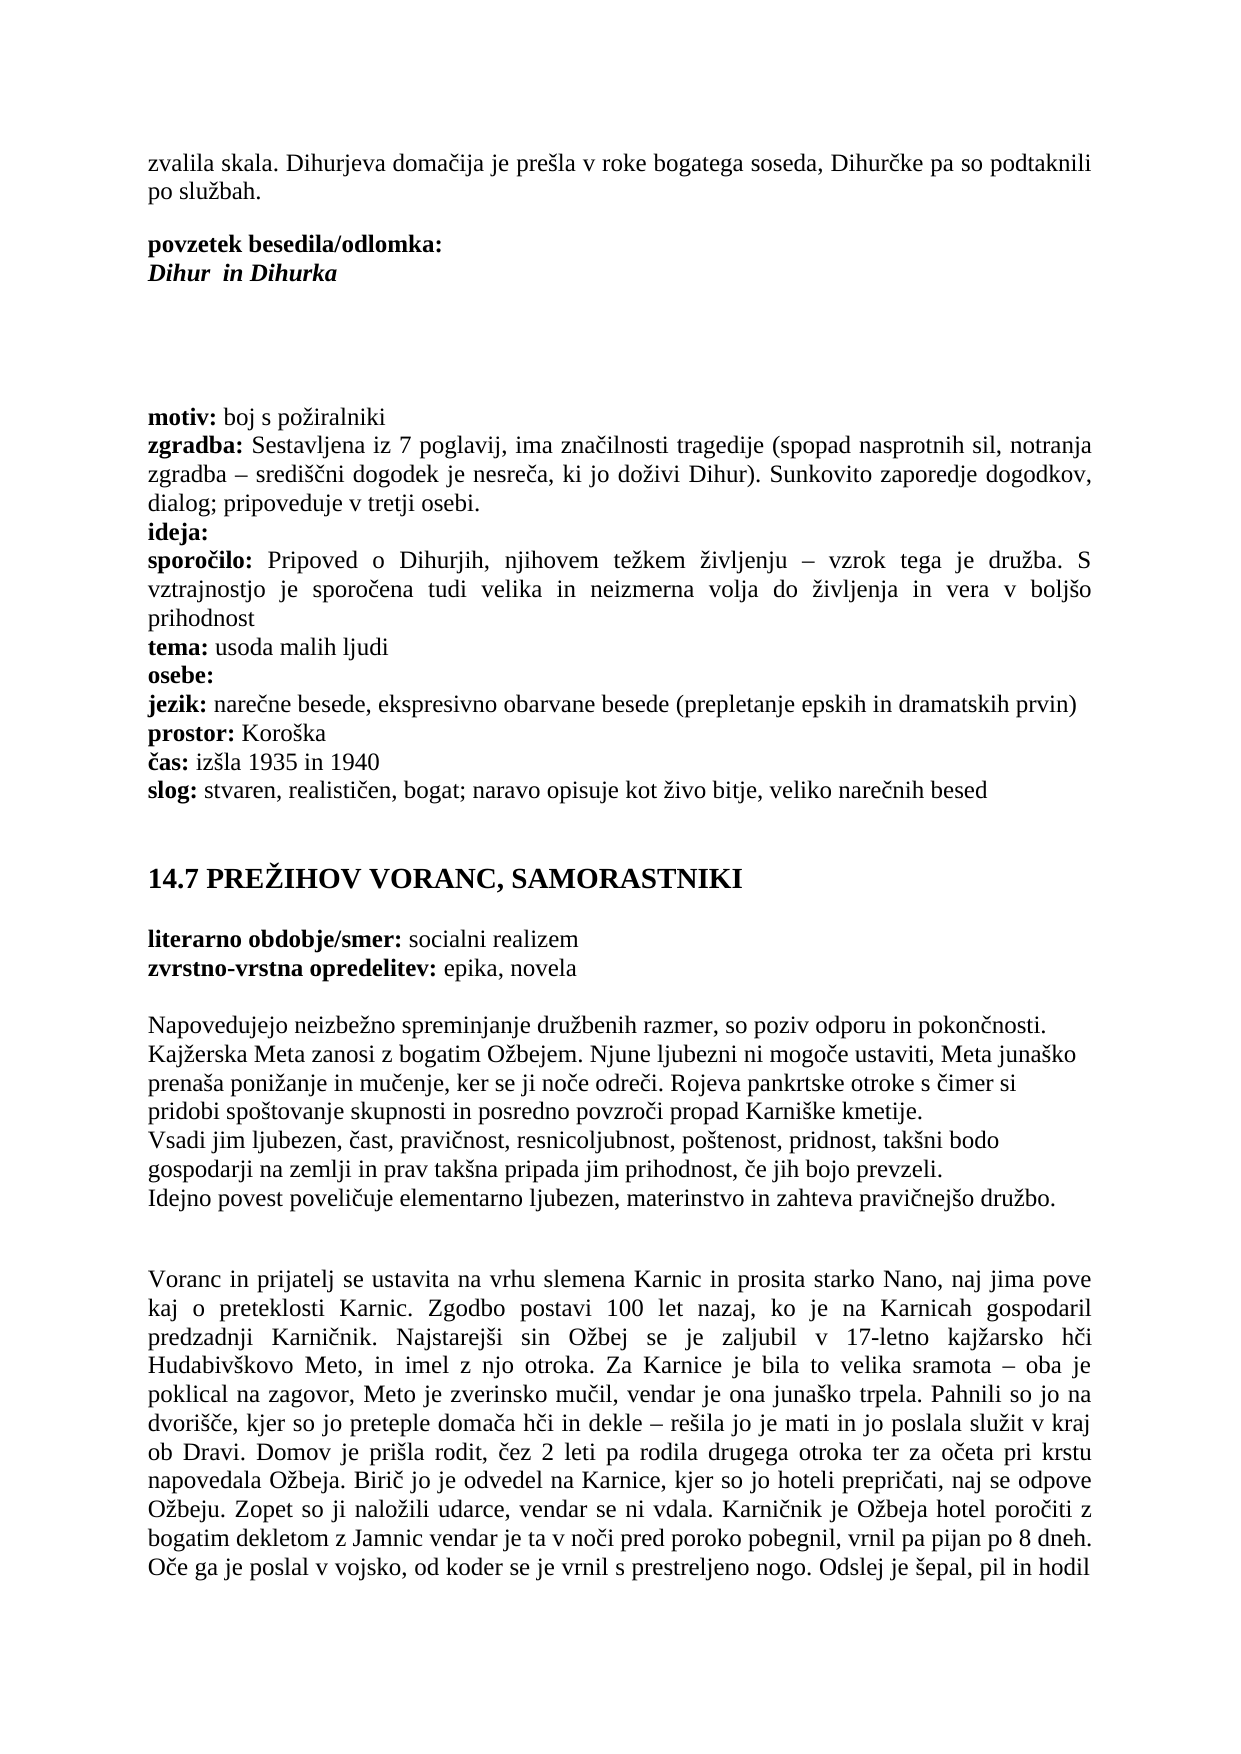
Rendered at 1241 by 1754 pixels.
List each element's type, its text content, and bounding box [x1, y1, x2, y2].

text literarno obdobje/smer: socialni realizem [148, 924, 1093, 953]
text zgradba: Sestavljena iz 7 poglavij, ima značilnosti tragedije (spopad nasprotnih sil, notranja zgradba – središčni dogodek je nesreča, ki jo doživi Dihur). Sunkovito zaporedje dogodkov, dialog; pripoveduje v tretji osebi. [148, 430, 1093, 517]
text zvrstno-vrstna opredelitev: epika, novela [148, 953, 1093, 981]
text Idejno povest poveličuje elementarno ljubezen, materinstvo in zahteva pravičnejšo družbo. [148, 1183, 1093, 1211]
text prostor: Koroška [148, 718, 1093, 747]
text slog: stvaren, realističen, bogat; naravo opisuje kot živo bitje, veliko narečnih besed [148, 775, 1093, 804]
text čas: izšla 1940 [148, 747, 1093, 775]
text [148, 148, 1093, 205]
text jezik: narečne besede, ekspresivno obarvane besede (prepletanje epskih in dramatskih prvin) [148, 689, 1093, 718]
text osebe: [148, 660, 1093, 689]
text ideja: [148, 517, 1093, 545]
text Dihur in Dihurka [148, 258, 1093, 287]
text povzetek besedila/odlomka: [148, 229, 1093, 258]
text Napovedujejo neizbežno spreminjanje družbenih razmer, so poziv odporu in pokončnosti. Kajžerska Meta zanosi z bogatim Ožbejem. Njune ljubezni ni mogoče ustaviti, Meta junaško prenaša ponižanje in mučenje, ker se ji noče odreči. Rojeva pankrtske otroke s čimer si pridobi spoštovanje skupnosti in posredno povzroči propad Karniške kmetije. [148, 1010, 1093, 1125]
text sporočilo: Pripoved o Dihurjih, njihovem težkem življenju – vzrok tega je družba. S vztrajnostjo je sporočena tudi velika in neizmerna volja do življenja in vera v boljšo prihodnost [148, 545, 1093, 632]
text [148, 1264, 1093, 1581]
text tema: usoda malih ljudi [148, 632, 1093, 660]
text 14.7 PREŽIHOV VORANC, SAMORASTNIKI [148, 862, 1093, 895]
text Vsadi jim ljubezen, čast, pravičnost, resnicoljubnost, poštenost, pridnost, takšni bodo gospodarji na zemlji in prav takšna pripada jim prihodnost, če jih bojo prevzeli. [148, 1125, 1093, 1183]
text motiv: boj s požiralniki [148, 402, 1093, 430]
